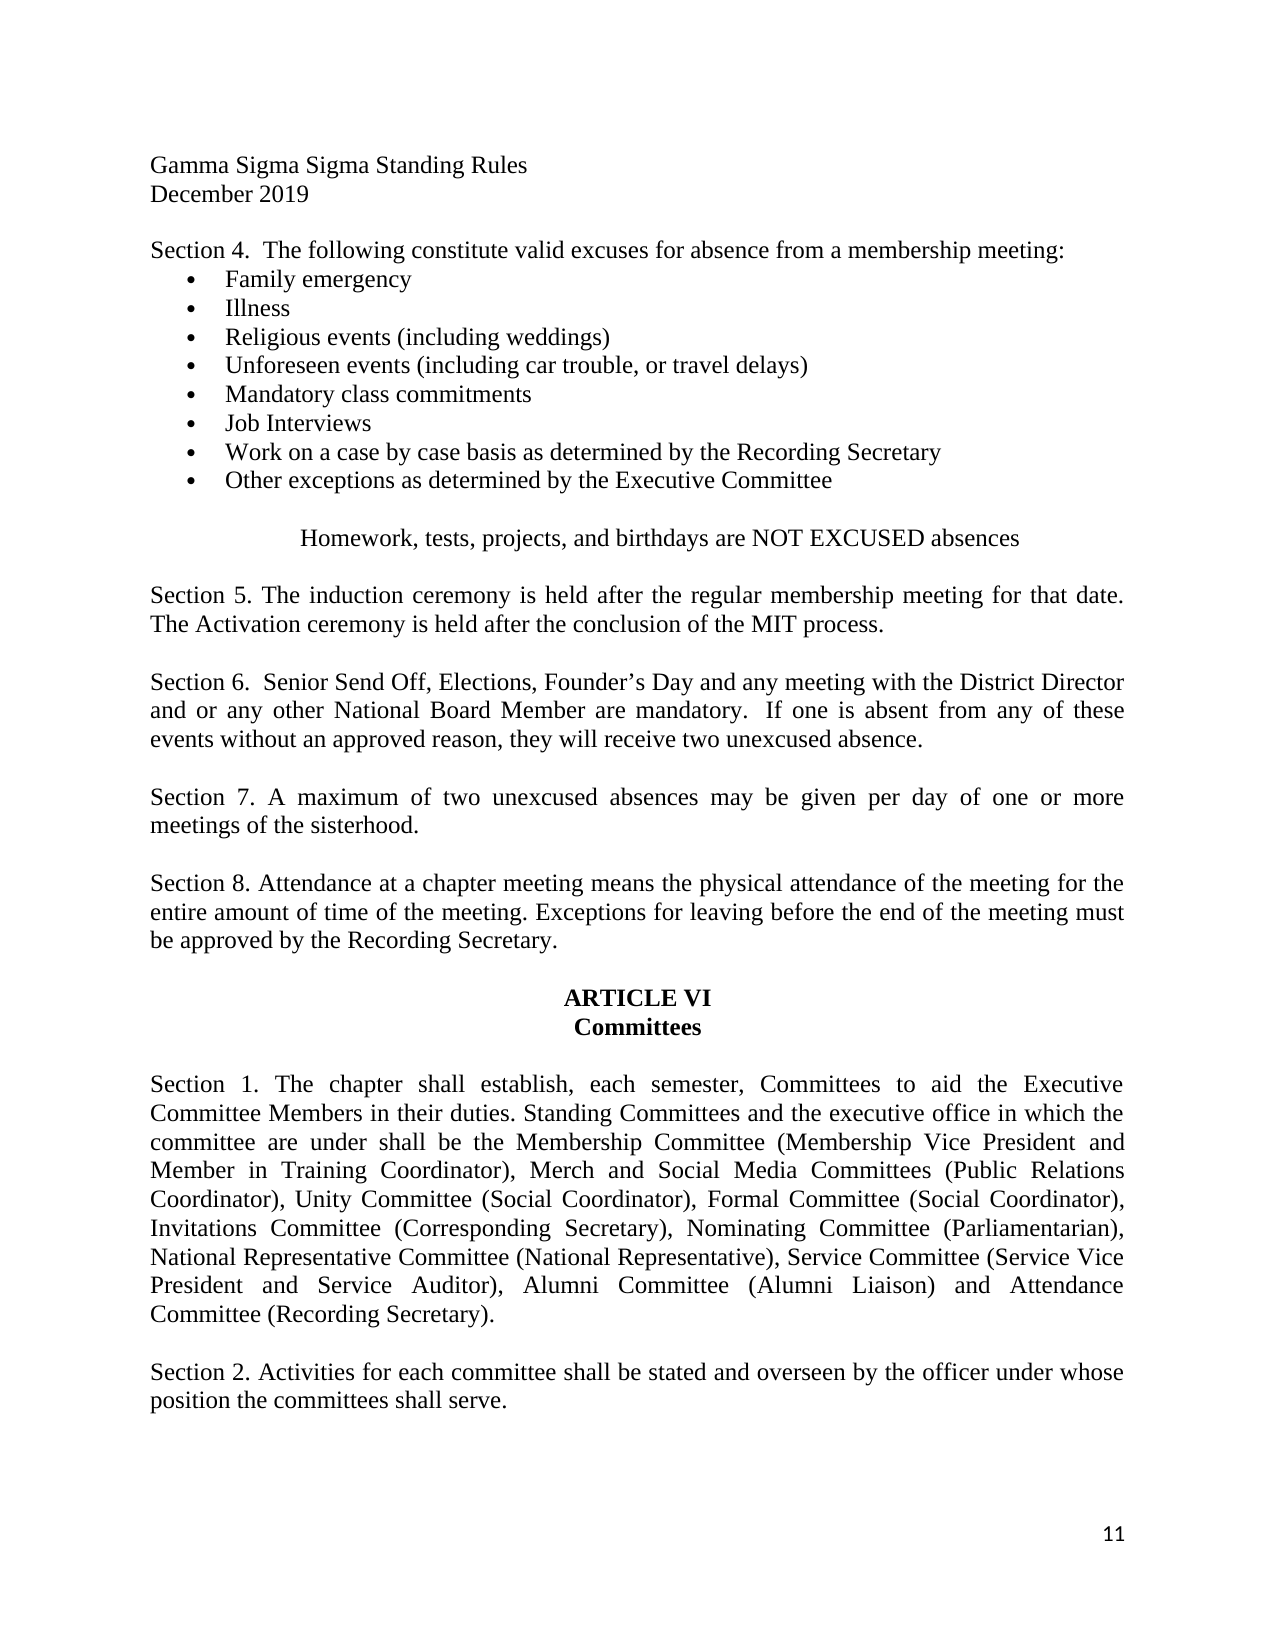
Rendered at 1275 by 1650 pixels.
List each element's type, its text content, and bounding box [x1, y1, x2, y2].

text Section 6. Senior Send Off, Elections, Founder’s Day and any meeting with the District Director and or any other National Board Member are mandatory. If one is absent from any of these events without an approved reason, they will receive two unexcused absence. [150, 667, 1125, 753]
list Other exceptions as determined by the Executive Committee [187, 466, 1220, 494]
list Family emergency [187, 264, 1220, 293]
text Section 4. The following constitute valid excuses for absence from a membership meeting: [47, 236, 1220, 264]
text Section 2. Activities for each committee shall be stated and overseen by the officer under whose position the committees shall serve. [150, 1357, 1125, 1414]
list Mandatory class commitments [187, 379, 1220, 408]
text Section 8. Attendance at a chapter meeting means the physical attendance of the meeting for the entire amount of time of the meeting. Exceptions for leaving before the end of the meeting must be approved by the Recording Secretary. [150, 868, 1125, 954]
list Unforeseen events (including car trouble, or travel delays) [187, 351, 1220, 379]
list Illness [187, 293, 1220, 322]
text Committees [150, 1012, 1125, 1041]
text Section 1. The chapter shall establish, each semester, Committees to aid the Executive Committee Members in their duties. Standing Committees and the executive office in which the committee are under shall be the Membership Committee (Membership Vice President and Member in Training Coordinator), Merch and Social Media Committees (Public Relations Coordinator), Unity Committee (Social Coordinator), Formal Committee (Social Coordinator), Invitations Committee (Corresponding Secretary), Nominating Committee (Parliamentarian), National Representative Committee (National Representative), Service Committee (Service Vice President and Service Auditor), Alumni Committee (Alumni Liaison) and Attendance Committee (Recording Secretary). [150, 1069, 1125, 1328]
text Section 5. The induction ceremony is held after the regular membership meeting for that date. The Activation ceremony is held after the conclusion of the MIT process. [150, 581, 1125, 638]
list Work on a case by case basis as determined by the Recording Secretary [187, 437, 1220, 466]
text Homework, tests, projects, and birthdays are NOT EXCUSED absences [47, 523, 1220, 552]
list Job Interviews [187, 408, 1220, 437]
list Religious events (including weddings) [187, 322, 1220, 351]
text Section 7. A maximum of two unexcused absences may be given per day of one or more meetings of the sisterhood. [150, 782, 1125, 839]
text ARTICLE VI [150, 983, 1125, 1012]
